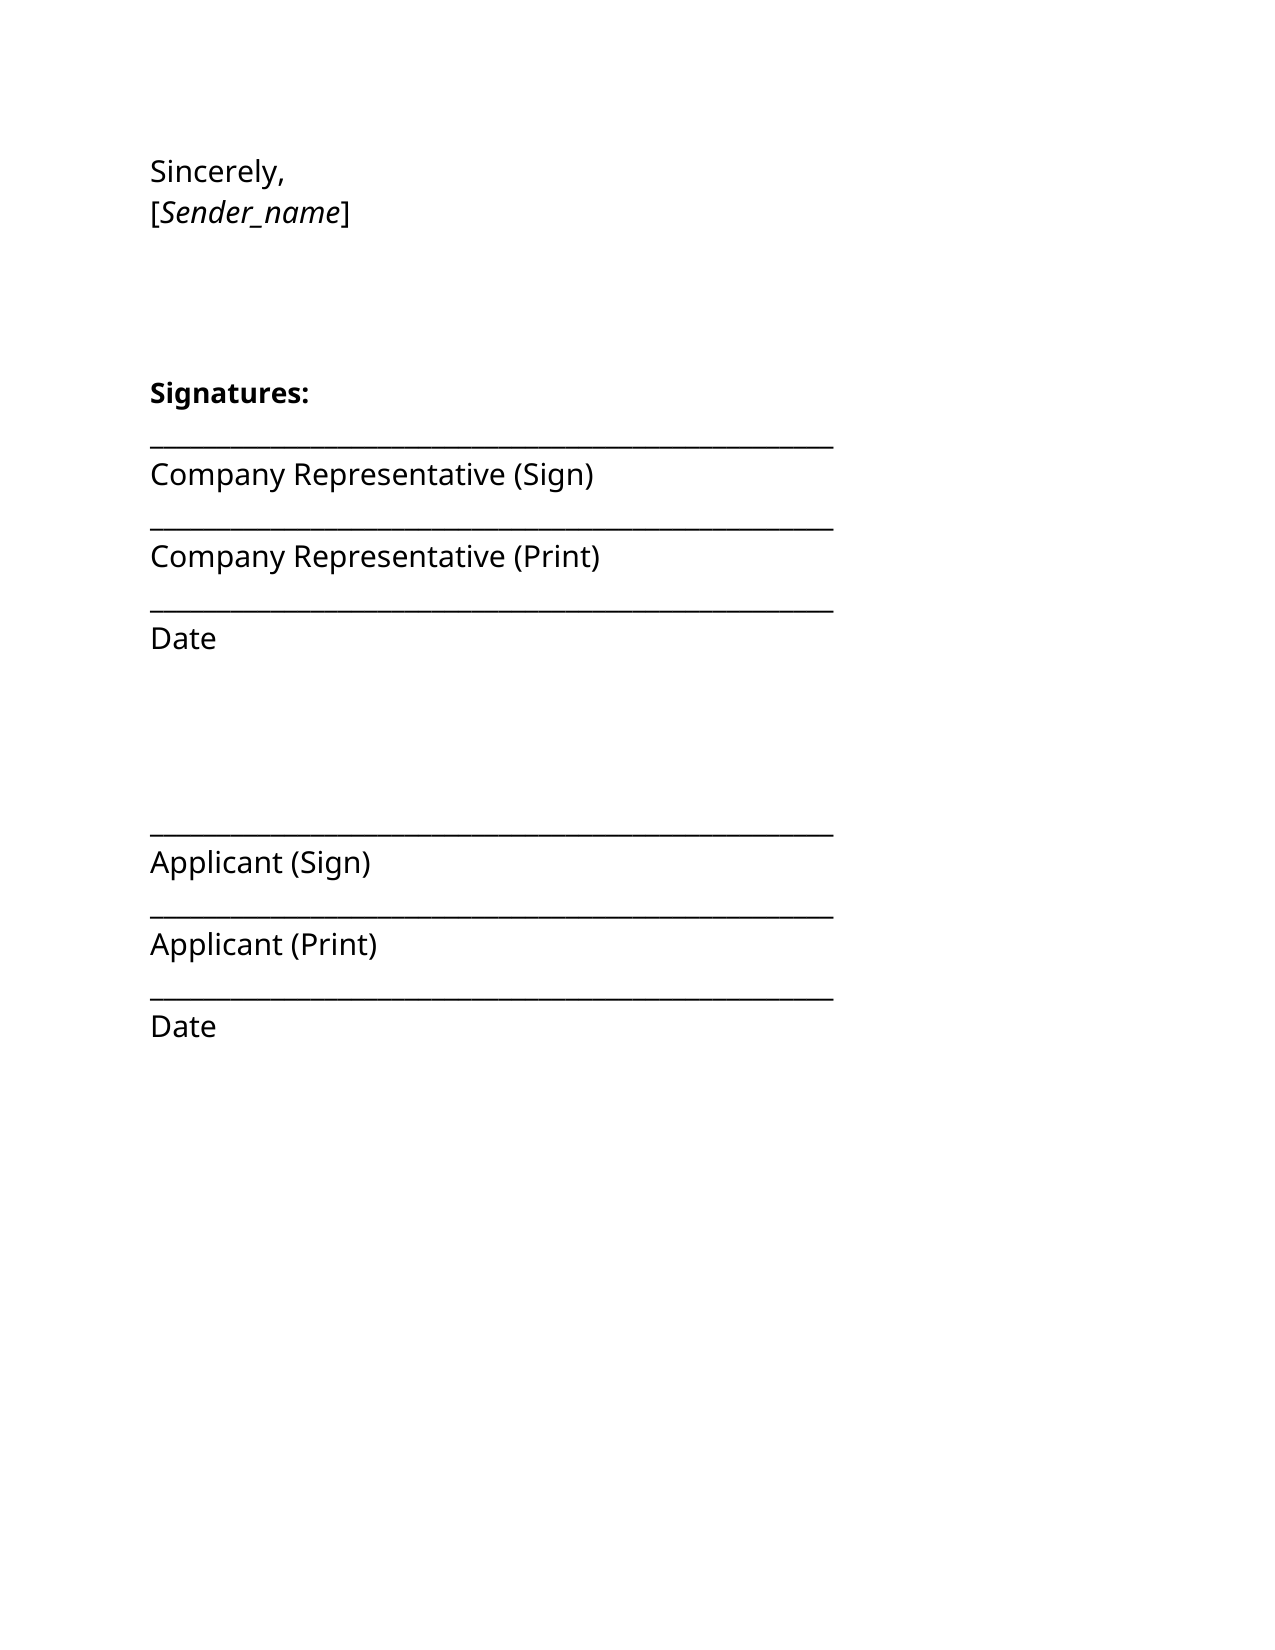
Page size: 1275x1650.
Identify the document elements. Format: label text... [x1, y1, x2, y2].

text Signatures: [150, 373, 1125, 412]
text Sincerely, [Sender_name] [150, 150, 1125, 232]
text ___________________________________________________ Applicant (Sign) ___________________________________________________ Applicant (Print) ___________________________________________________ Date [150, 800, 1125, 1047]
text ___________________________________________________ Company Representative (Sign) ___________________________________________________ Company Representative (Print) ___________________________________________________ Date [150, 412, 1125, 659]
